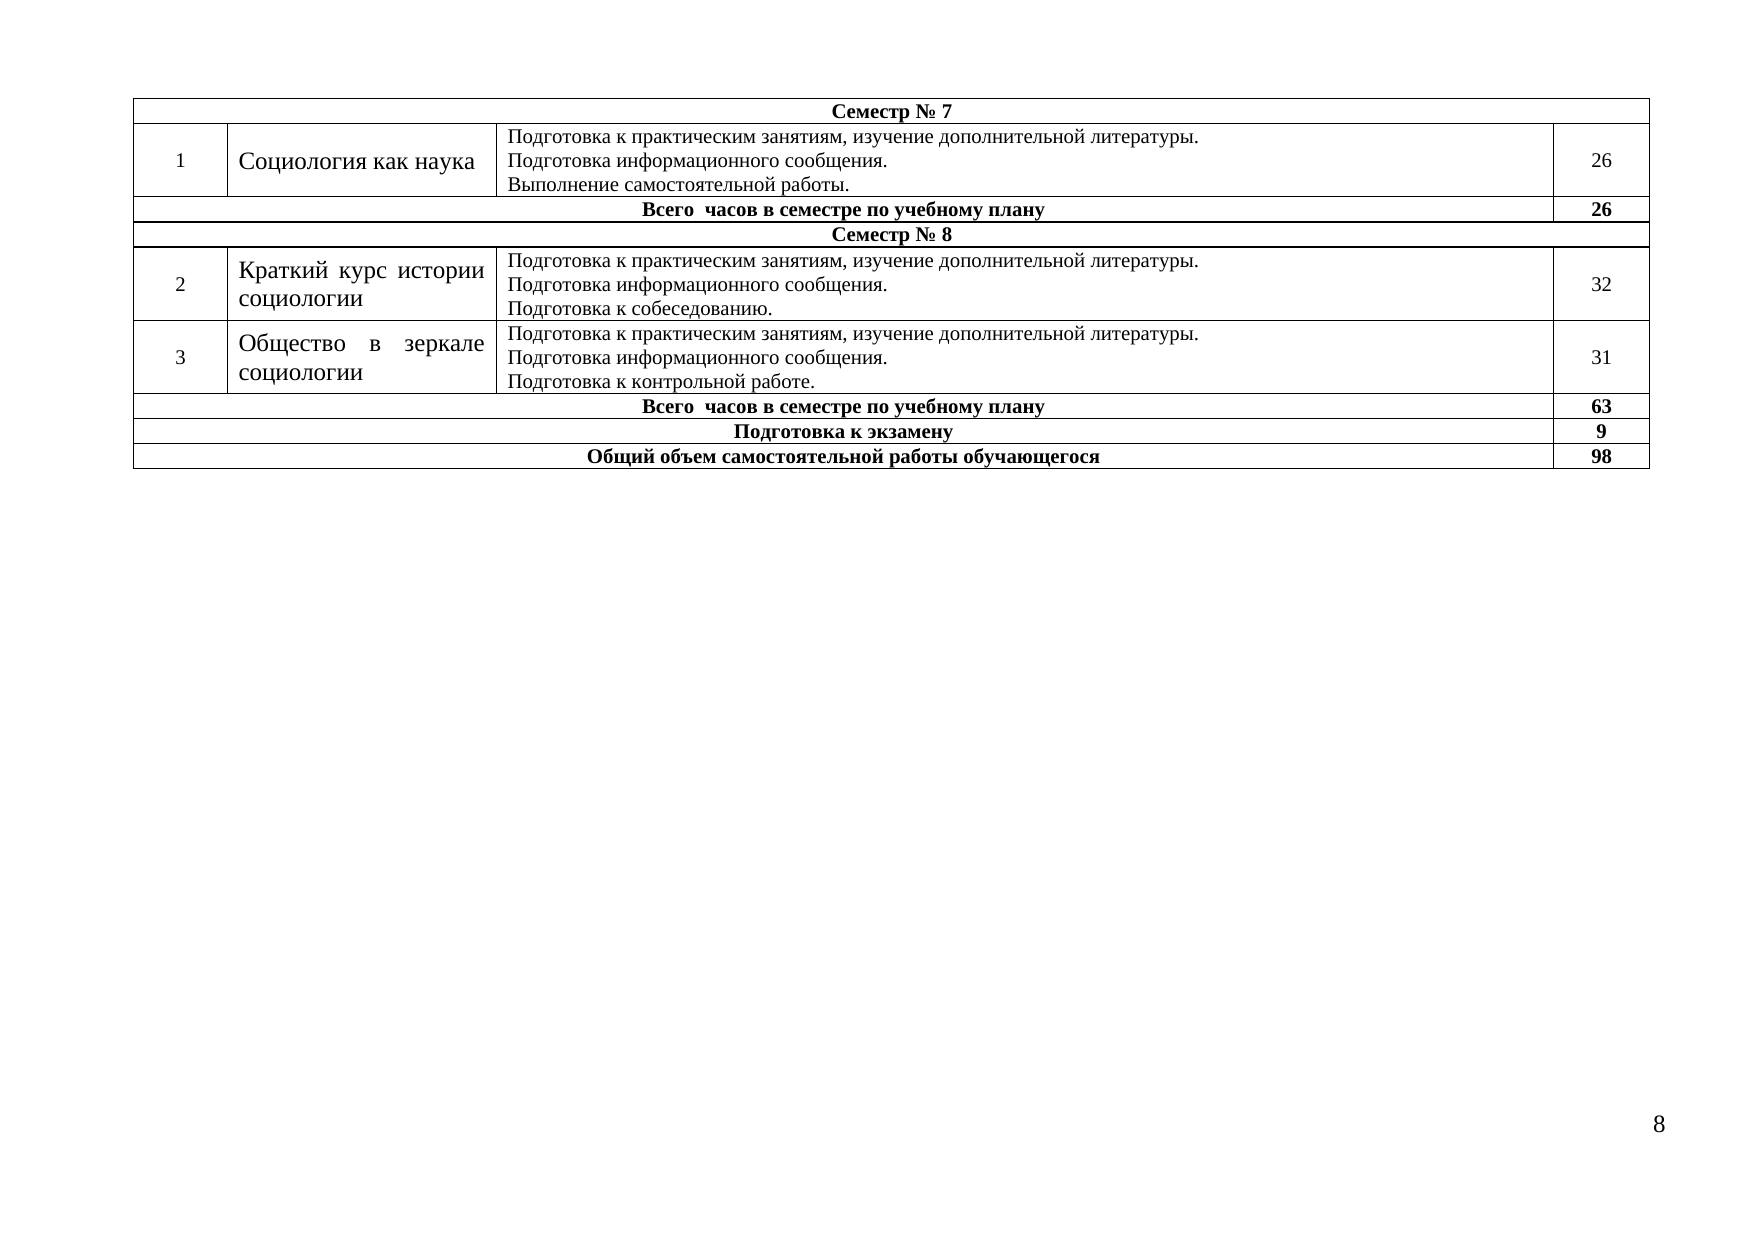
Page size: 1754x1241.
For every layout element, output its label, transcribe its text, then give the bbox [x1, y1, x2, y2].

table_cell 3 [134, 321, 227, 393]
table_cell 63 [1554, 394, 1649, 418]
table_cell 31 [1554, 321, 1649, 393]
table_cell 9 [1554, 419, 1649, 443]
table_cell 26 [1554, 124, 1649, 196]
table_cell Общество в зеркале социологии [228, 321, 496, 393]
table_cell Подготовка к практическим занятиям, изучение дополнительной литературы. Подготовка информационного сообщения. Выполнение самостоятельной работы. [497, 124, 1553, 196]
table_cell Семестр № 8 [134, 223, 1649, 246]
table_cell 98 [1554, 444, 1649, 468]
table_cell Всего часов в семестре по учебному плану [134, 197, 1553, 221]
table_cell Подготовка к практическим занятиям, изучение дополнительной литературы. Подготовка информационного сообщения. Подготовка к контрольной работе. [497, 321, 1553, 393]
table_cell 26 [1554, 197, 1649, 221]
table_cell 1 [134, 124, 227, 196]
table_cell Общий объем самостоятельной работы обучающегося [134, 444, 1553, 468]
table_cell Краткий курс истории социологии [228, 248, 496, 320]
table_cell Подготовка к экзамену [134, 419, 1553, 443]
table_cell Семестр № 7 [134, 99, 1649, 123]
table_cell 2 [134, 248, 227, 320]
table_cell Социология как наука [228, 124, 496, 196]
table_cell Всего часов в семестре по учебному плану [134, 394, 1553, 418]
table_cell Подготовка к практическим занятиям, изучение дополнительной литературы. Подготовка информационного сообщения. Подготовка к собеседованию. [497, 248, 1553, 320]
table_cell 32 [1554, 248, 1649, 320]
